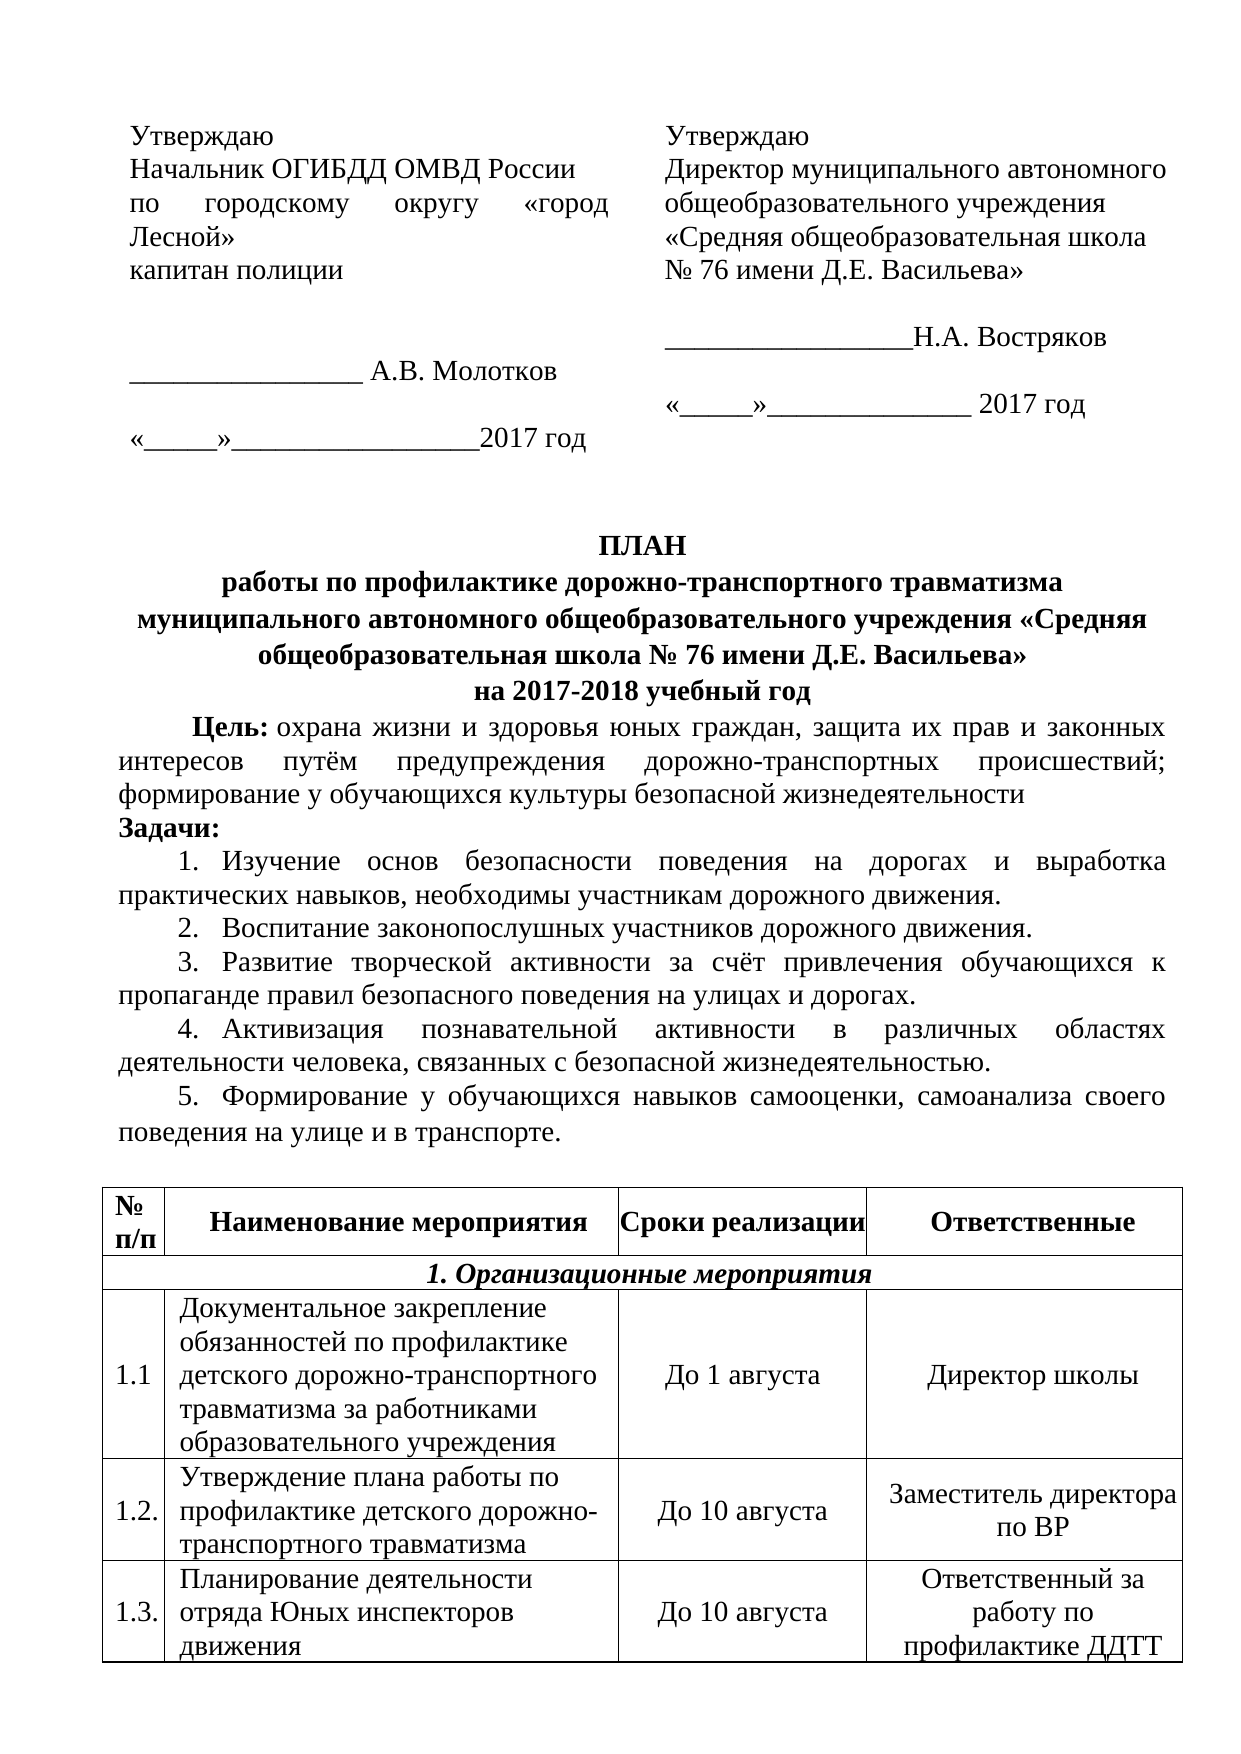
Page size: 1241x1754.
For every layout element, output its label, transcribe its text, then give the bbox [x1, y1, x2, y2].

text на 2017-2018 учебный год [118, 673, 1167, 707]
text работы по профилактике дорожно-транспортного травматизма [118, 564, 1167, 598]
table_cell Планирование деятельности отряда Юных инспекторов движения [165, 1561, 618, 1661]
list Изучение основ безопасности поведения на дорогах и выработка практических навыков, необходимы участникам дорожного движения. [118, 843, 1167, 910]
table_cell До 10 августа [619, 1561, 866, 1661]
table_cell Заместитель директора по ВР [867, 1459, 1182, 1560]
table_header № п/п [103, 1188, 164, 1255]
table_header Утверждаю Директор муниципального автономного общеобразовательного учреждения «Средняя общеобразовательная школа № 76 имени Д.Е. Васильева» _________________Н.А. Востряков «_____»______________ 2017 год [620, 118, 1181, 482]
table_header Утверждаю Начальник ОГИБДД ОМВД России по городскому округу «город Лесной» капитан полиции ________________ А.В. Молотков «_____»_________________2017 год [118, 118, 620, 482]
table_cell 1.1 [103, 1290, 164, 1458]
table_cell Директор школы [867, 1290, 1182, 1458]
table_cell До 1 августа [619, 1290, 866, 1458]
table_cell До 10 августа [619, 1459, 866, 1560]
list Активизация познавательной активности в различных областях деятельности человека, связанных с безопасной жизнедеятельностью. [118, 1011, 1167, 1078]
text муниципального автономного общеобразовательного учреждения «Средняя общеобразовательная школа № 76 имени Д.Е. Васильева» [118, 601, 1167, 670]
text Цель: охрана жизни и здоровья юных граждан, защита их прав и законных интересов путём предупреждения дорожно-транспортных происшествий; формирование у обучающихся культуры безопасной жизнедеятельности [118, 709, 1167, 810]
table_header Сроки реализации [619, 1188, 866, 1255]
table_cell Документальное закрепление обязанностей по профилактике детского дорожно-транспортного травматизма за работниками образовательного учреждения [165, 1290, 618, 1458]
table_header Ответственные [867, 1188, 1182, 1255]
table_cell 1. Организационные мероприятия [103, 1256, 1182, 1289]
list Формирование у обучающихся навыков самооценки, самоанализа своего поведения на улице и в транспорте. [118, 1078, 1167, 1148]
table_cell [867, 1561, 1182, 1661]
table_cell 1.2. [103, 1459, 164, 1560]
text ПЛАН [118, 528, 1167, 562]
table_header Наименование мероприятия [165, 1188, 618, 1255]
table_cell Утверждение плана работы по профилактике детского дорожно-транспортного травматизма [165, 1459, 618, 1560]
list Воспитание законопослушных участников дорожного движения. [118, 910, 1167, 944]
text Задачи: [118, 810, 1167, 843]
table_cell 1.3. [103, 1561, 164, 1661]
list Развитие творческой активности за счёт привлечения обучающихся к пропаганде правил безопасного поведения на улицах и дорогах. [118, 944, 1167, 1011]
